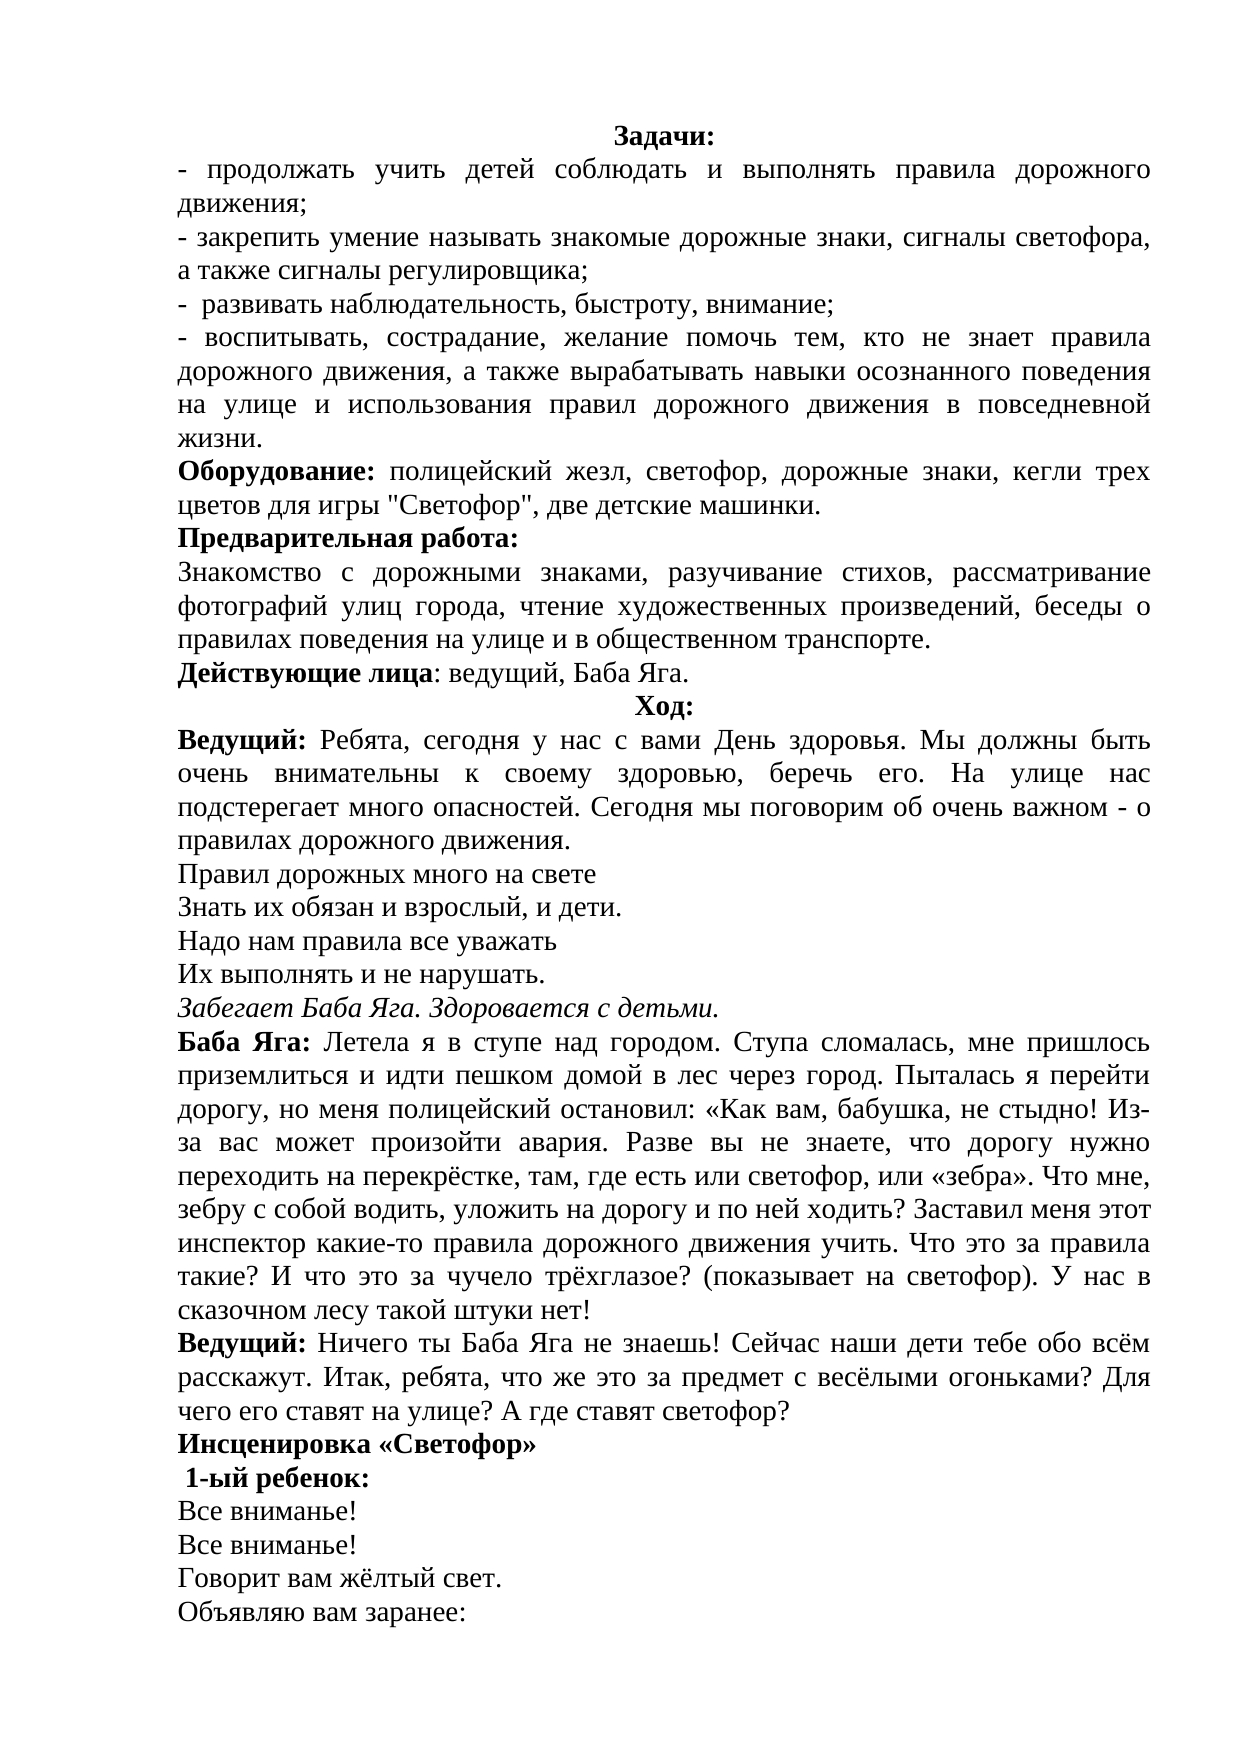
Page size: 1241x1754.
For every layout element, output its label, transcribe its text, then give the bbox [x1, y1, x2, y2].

text Оборудование: полицейский жезл, светофор, дорожные знаки, кегли трех цветов для игры "Светофор", две детские машинки. [177, 453, 1152, 521]
text 1-ый ребенок: [177, 1460, 1152, 1493]
text Предварительная работа: [177, 521, 1152, 554]
text Все вниманье! [177, 1527, 1152, 1560]
text - продолжать учить детей соблюдать и выполнять правила дорожного движения; [177, 152, 1152, 219]
text Говорит вам жёлтый свет. [177, 1560, 1152, 1594]
text Их выполнять и не нарушать. [177, 957, 1152, 990]
text Знать их обязан и взрослый, и дети. [177, 889, 1152, 923]
text Правил дорожных много на свете [177, 856, 1152, 889]
text Баба Яга: Летела я в ступе над городом. Ступа сломалась, мне пришлось приземлиться и идти пешком домой в лес через город. Пыталась я перейти дорогу, но меня полицейский остановил: «Как вам, бабушка, не стыдно! Из-за вас может произойти авария. Разве вы не знаете, что дорогу нужно переходить на перекрёстке, там, где есть или светофор, или «зебра». Что мне, зебру с собой водить, уложить на дорогу и по ней ходить? Заставил меня этот инспектор какие-то правила дорожного движения учить. Что это за правила такие? И что это за чучело трёхглазое? (показывает на светофор). У нас в сказочном лесу такой штуки нет! [177, 1024, 1152, 1326]
text Ход: [177, 688, 1152, 722]
text Ведущий: Ничего ты Баба Яга не знаешь! Сейчас наши дети тебе обо всём расскажут. Итак, ребята, что же это за предмет с весёлыми огоньками? Для чего его ставят на улице? А где ставят светофор? [177, 1326, 1152, 1426]
text Надо нам правила все уважать [177, 923, 1152, 957]
text Объявляю вам заранее: [177, 1594, 1152, 1627]
text Задачи: [177, 118, 1152, 152]
text Инсценировка «Светофор» [177, 1426, 1152, 1460]
text Действующие лица: ведущий, Баба Яга. [177, 655, 1152, 688]
text Забегает Баба Яга. Здоровается с детьми. [177, 990, 1152, 1024]
text - воспитывать, сострадание, желание помочь тем, кто не знает правила дорожного движения, а также вырабатывать навыки осознанного поведения на улице и использования правил дорожного движения в повседневной жизни. [177, 319, 1152, 453]
text - развивать наблюдательность, быстроту, внимание; [177, 286, 1152, 319]
text Все вниманье! [177, 1493, 1152, 1527]
text Ведущий: Ребята, сегодня у нас с вами День здоровья. Мы должны быть очень внимательны к своему здоровью, беречь его. На улице нас подстерегает много опасностей. Сегодня мы поговорим об очень важном - о правилах дорожного движения. [177, 722, 1152, 856]
text - закрепить умение называть знакомые дорожные знаки, сигналы светофора, а также сигналы регулировщика; [177, 219, 1152, 286]
text Знакомство с дорожными знаками, разучивание стихов, рассматривание фотографий улиц города, чтение художественных произведений, беседы о правилах поведения на улице и в общественном транспорте. [177, 554, 1152, 655]
